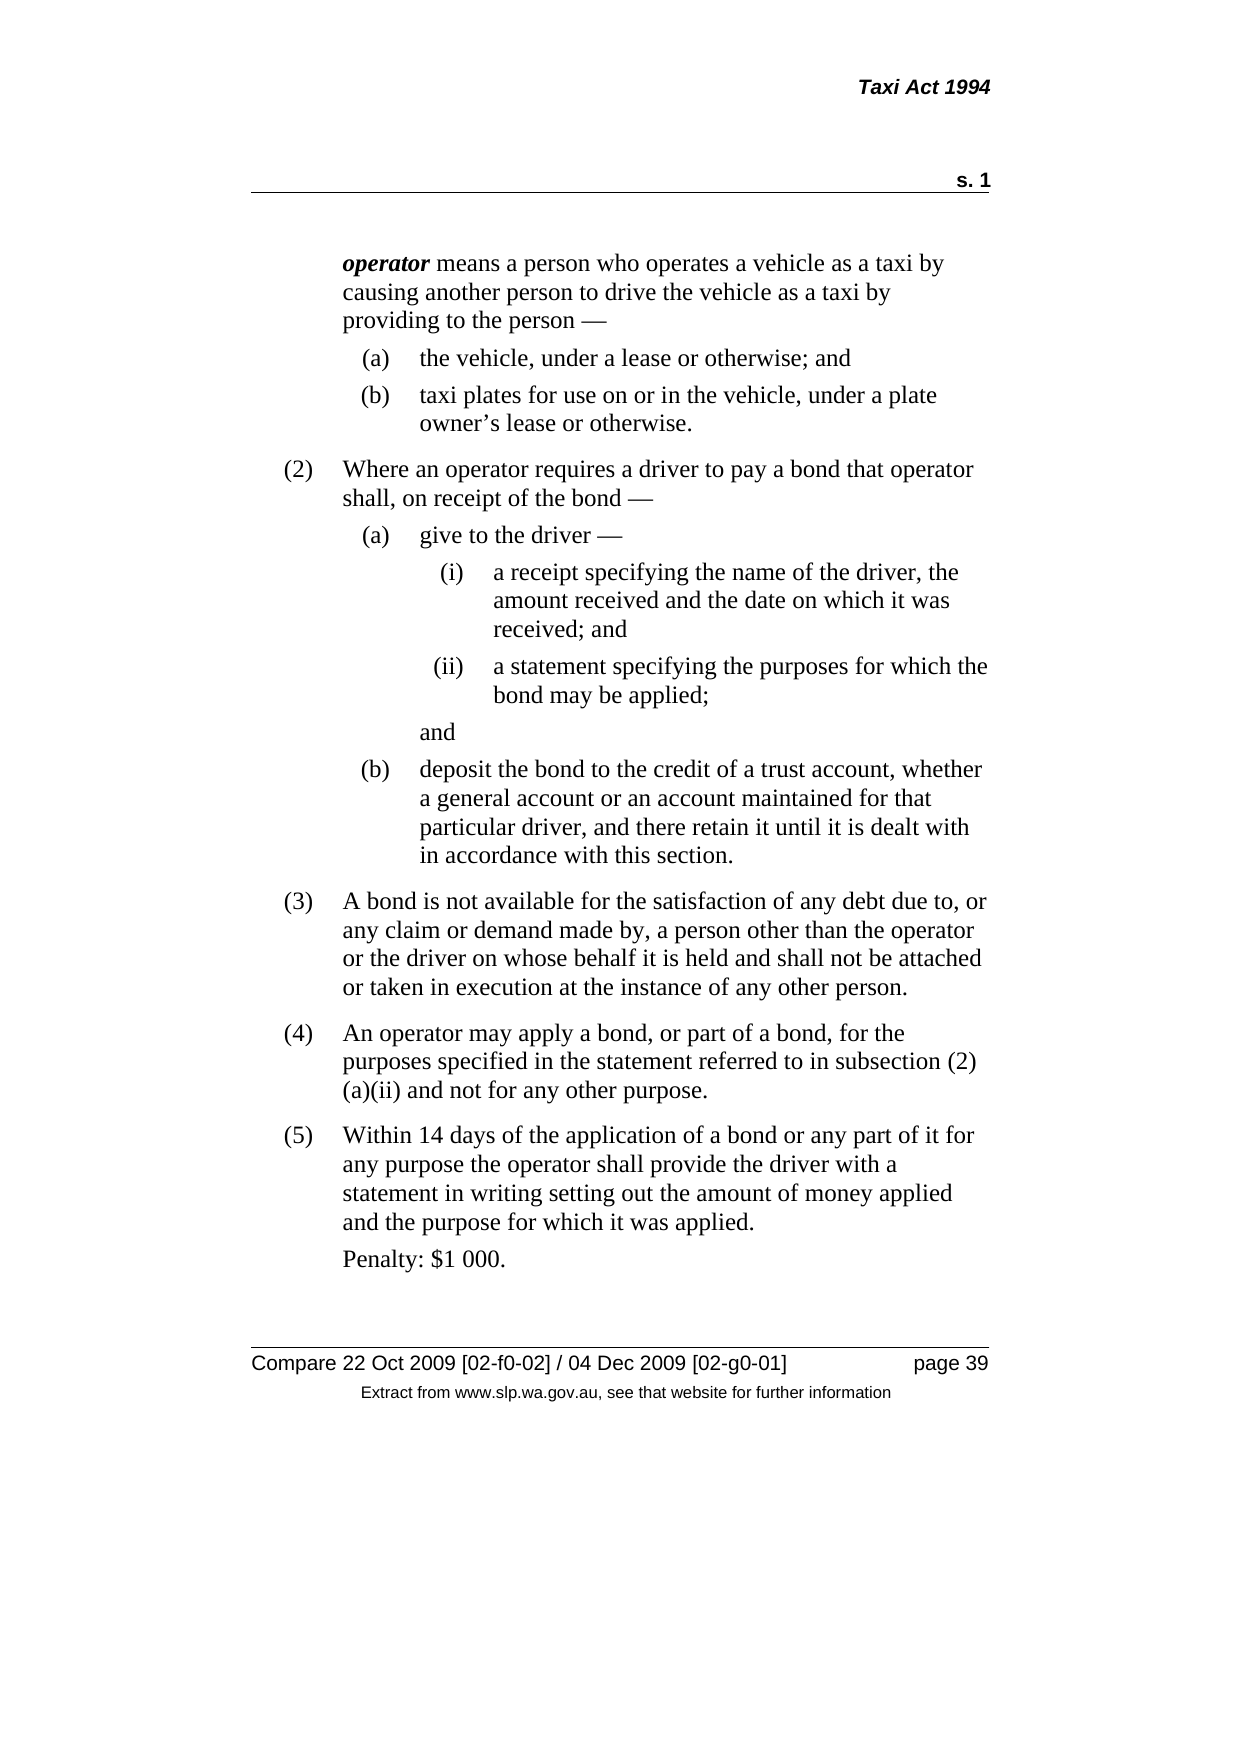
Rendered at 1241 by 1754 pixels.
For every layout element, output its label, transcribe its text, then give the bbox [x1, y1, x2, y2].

text (ii) a statement specifying the purposes for which the bond may be applied; [251, 651, 989, 709]
text (5) Within 14 days of the application of a bond or any part of it for any purpose the operator shall provide the driver with a statement in writing setting out the amount of money applied and the purpose for which it was applied. [251, 1121, 989, 1236]
text Penalty: $1 000. [251, 1244, 989, 1273]
text (b) taxi plates for use on or in the vehicle, under a plate owner’s lease or otherwise. [251, 380, 989, 437]
text (a) give to the driver — [251, 520, 989, 548]
text (4) An operator may apply a bond, or part of a bond, for the purposes specified in the statement referred to in subsection (2)(a)(ii) and not for any other purpose. [251, 1018, 989, 1104]
text (b) deposit the bond to the credit of a trust account, whether a general account or an account maintained for that particular driver, and there retain it until it is dealt with in accordance with this section. [251, 754, 989, 869]
text (2) Where an operator requires a driver to pay a bond that operator shall, on receipt of the bond — [251, 454, 989, 511]
text and [251, 717, 989, 746]
text (a) the vehicle, under a lease or otherwise; and [251, 343, 989, 371]
text (i) a receipt specifying the name of the driver, the amount received and the date on which it was received; and [251, 557, 989, 643]
text operator means a person who operates a vehicle as a taxi by causing another person to drive the vehicle as a taxi by providing to the person — [251, 248, 989, 334]
text (3) A bond is not available for the satisfaction of any debt due to, or any claim or demand made by, a person other than the operator or the driver on whose behalf it is held and shall not be attached or taken in execution at the instance of any other person. [251, 886, 989, 1001]
